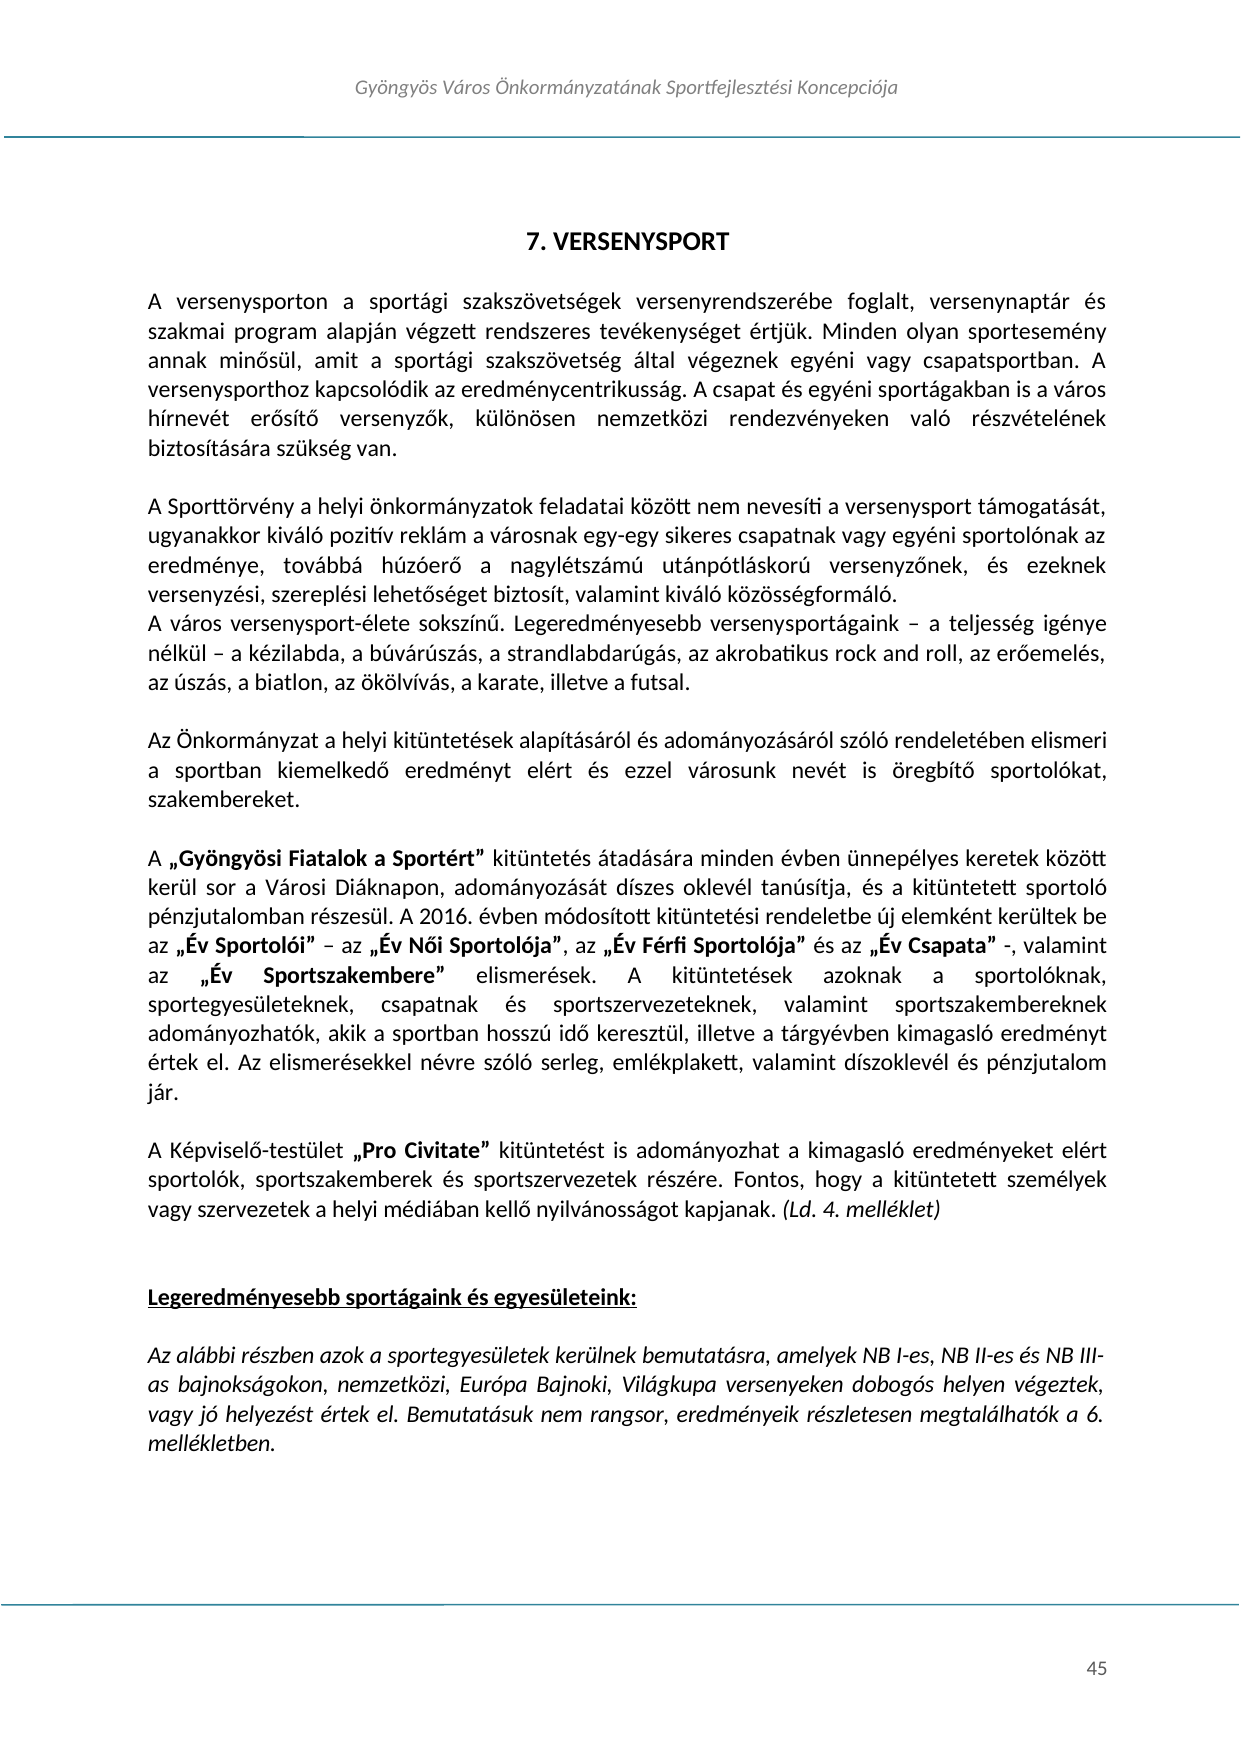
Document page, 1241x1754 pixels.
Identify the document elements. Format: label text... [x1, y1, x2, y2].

text A versenysporton a sportági szakszövetségek versenyrendszerébe foglalt, versenynaptár és szakmai program alapján végzett rendszeres tevékenységet értjük. Minden olyan sportesemény annak minősül, amit a sportági szakszövetség által végeznek egyéni vagy csapatsportban. A versenysporthoz kapcsolódik az eredménycentrikusság. A csapat és egyéni sportágakban is a város hírnevét erősítő versenyzők, különösen nemzetközi rendezvényeken való részvételének biztosítására szükség van. [148, 286, 1107, 462]
text 7. VERSENYSPORT [148, 224, 1107, 257]
text A Sporttörvény a helyi önkormányzatok feladatai között nem nevesíti a versenysport támogatását, ugyanakkor kiváló pozitív reklám a városnak egy-egy sikeres csapatnak vagy egyéni sportolónak az eredménye, továbbá húzóerő a nagylétszámú utánpótláskorú versenyzőnek, és ezeknek versenyzési, szereplési lehetőséget biztosít, valamint kiváló közösségformáló. [148, 491, 1107, 608]
text A Képviselő-testület „Pro Civitate” kitüntetést is adományozhat a kimagasló eredményeket elért sportolók, sportszakemberek és sportszervezetek részére. Fontos, hogy a kitüntetett személyek vagy szervezetek a helyi médiában kellő nyilvánosságot kapjanak. (Ld. 4. melléklet) [148, 1135, 1107, 1223]
text A város versenysport-élete sokszínű. Legeredményesebb versenysportágaink – a teljesség igénye nélkül – a kézilabda, a búvárúszás, a strandlabdarúgás, az akrobatikus rock and roll, az erőemelés, az úszás, a biatlon, az ökölvívás, a karate, illetve a futsal. [148, 608, 1107, 696]
text Legeredményesebb sportágaink és egyesületeink: [148, 1282, 1107, 1311]
text Az Önkormányzat a helyi kitüntetések alapításáról és adományozásáról szóló rendeletében elismeri a sportban kiemelkedő eredményt elért és ezzel városunk nevét is öregbítő sportolókat, szakembereket. [148, 726, 1107, 813]
text A „Gyöngyösi Fiatalok a Sportért” kitüntetés átadására minden évben ünnepélyes keretek között kerül sor a Városi Diáknapon, adományozását díszes oklevél tanúsítja, és a kitüntetett sportoló pénzjutalomban részesül. A 2016. évben módosított kitüntetési rendeletbe új elemként kerültek be az „Év Sportolói” – az „Év Női Sportolója”, az „Év Férfi Sportolója” és az „Év Csapata” -, valamint az „Év Sportszakembere” elismerések. A kitüntetések azoknak a sportolóknak, sportegyesületeknek, csapatnak és sportszervezeteknek, valamint sportszakembereknek adományozhatók, akik a sportban hosszú idő keresztül, illetve a tárgyévben kimagasló eredményt értek el. Az elismerésekkel névre szóló serleg, emlékplakett, valamint díszoklevél és pénzjutalom jár. [148, 843, 1107, 1106]
text Az alábbi részben azok a sportegyesületek kerülnek bemutatásra, amelyek NB I-es, NB II-es és NB III-as bajnokságokon, nemzetközi, Európa Bajnoki, Világkupa versenyeken dobogós helyen végeztek, vagy jó helyezést értek el. Bemutatásuk nem rangsor, eredményeik részletesen megtalálhatók a 6. mellékletben. [148, 1340, 1107, 1457]
